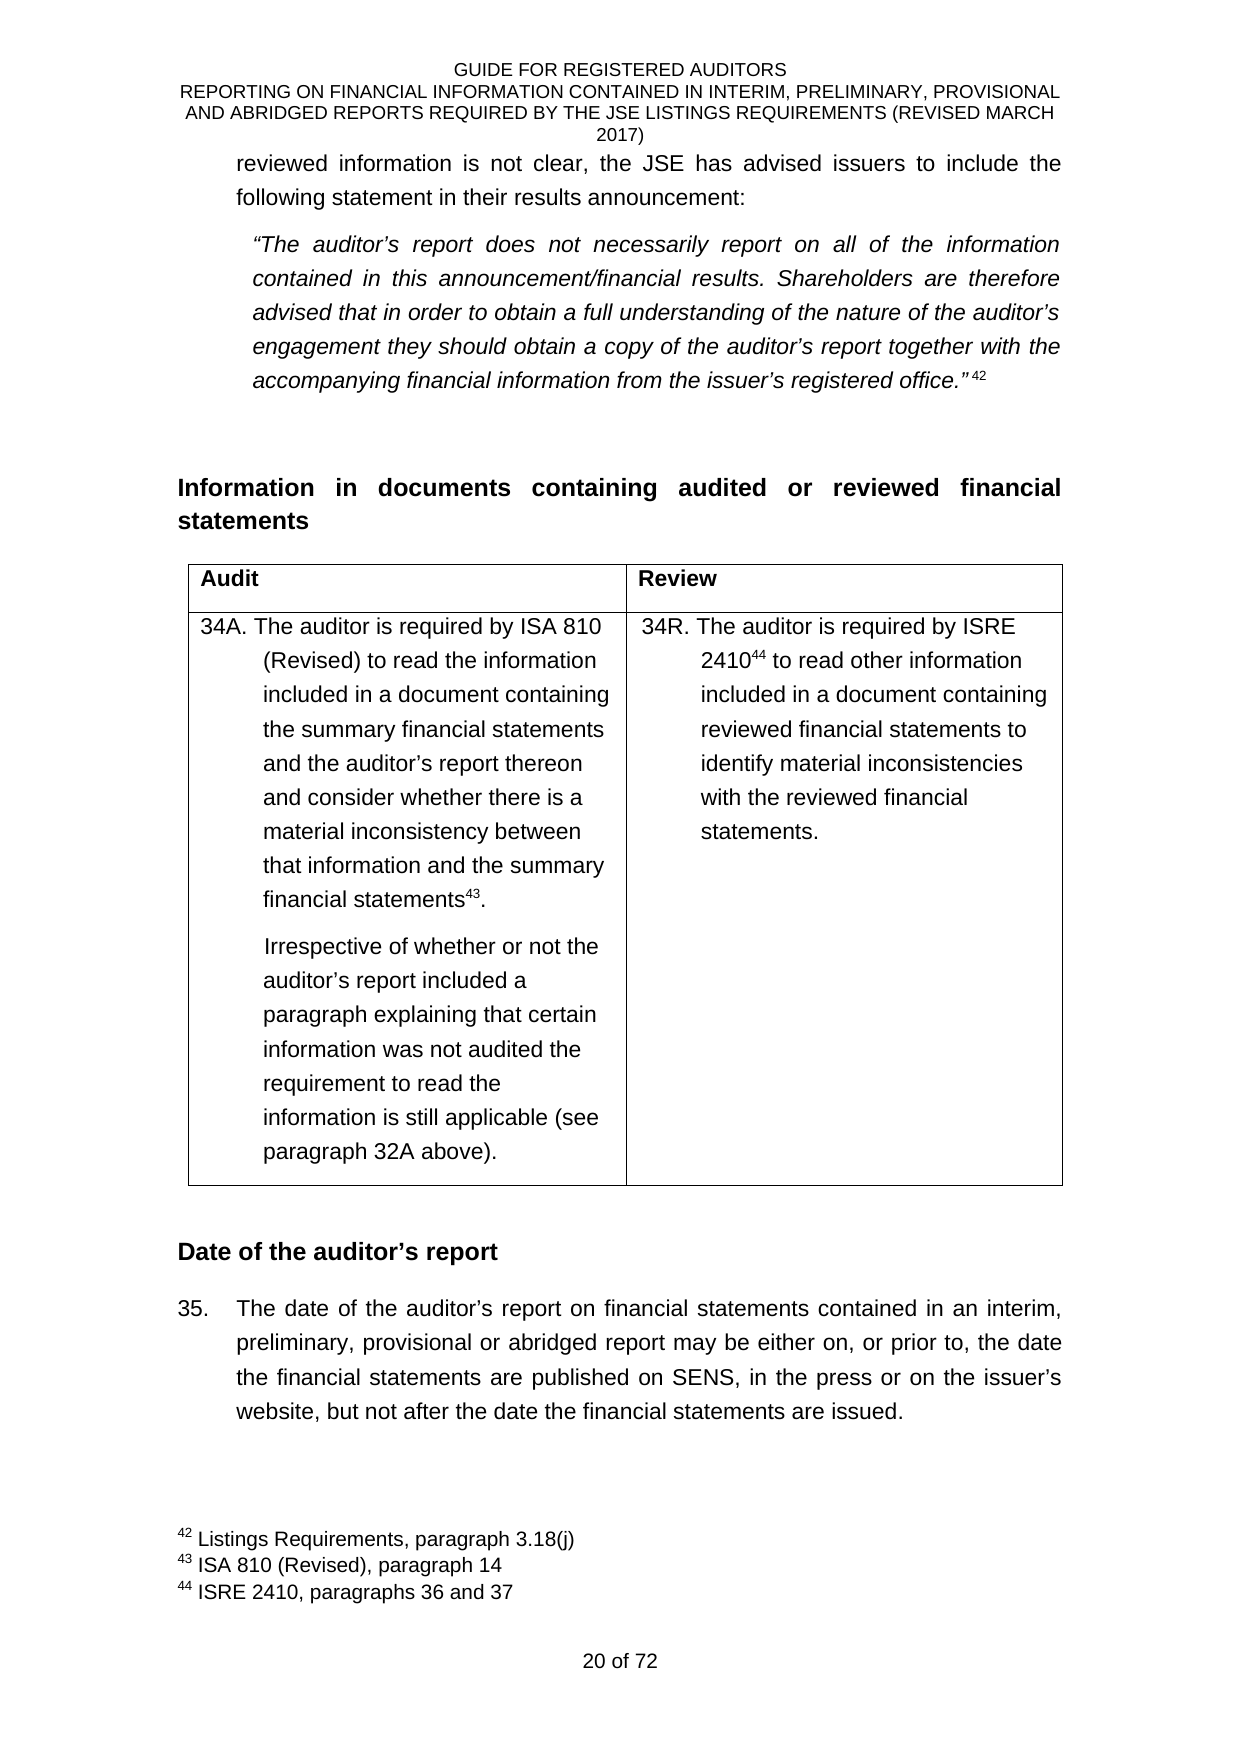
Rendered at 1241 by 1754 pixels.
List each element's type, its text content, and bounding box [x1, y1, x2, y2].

table_cell 34R. The auditor is required by ISRE 2410 to read other information included in a document containing reviewed financial statements to identify material inconsistencies with the reviewed financial statements. [627, 613, 1062, 1185]
list The date of the auditor’s report on financial statements contained in an interim, preliminary, provisional or abridged report may be either on, or prior to, the date the financial statements are published on SENS, in the press or on the issuer’s website, but not after the date the financial statements are issued. [177, 1295, 1063, 1424]
table_header Review [627, 565, 1062, 612]
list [177, 150, 1063, 211]
table_header Audit [189, 565, 626, 612]
subtitle Information in documents containing audited or reviewed financial statements [177, 473, 1063, 535]
text “The auditor’s report does not necessarily report on all of the information contained in this announcement/financial results. Shareholders are therefore advised that in order to obtain a full understanding of the nature of the auditor’s engagement they should obtain a copy of the auditor’s report together with the accompanying financial information from the issuer’s registered office.” [252, 231, 1063, 394]
subtitle Date of the auditor’s report [177, 1237, 1063, 1266]
table_cell 34A. The auditor is required by ISA 810 (Revised) to read the information included in a document containing the summary financial statements and the auditor’s report thereon and consider whether there is a material inconsistency between that information and the summary financial statements. Irrespective of whether or not the auditor’s report included a paragraph explaining that certain information was not audited the requirement to read the information is still applicable (see paragraph 32A above). [189, 613, 626, 1185]
